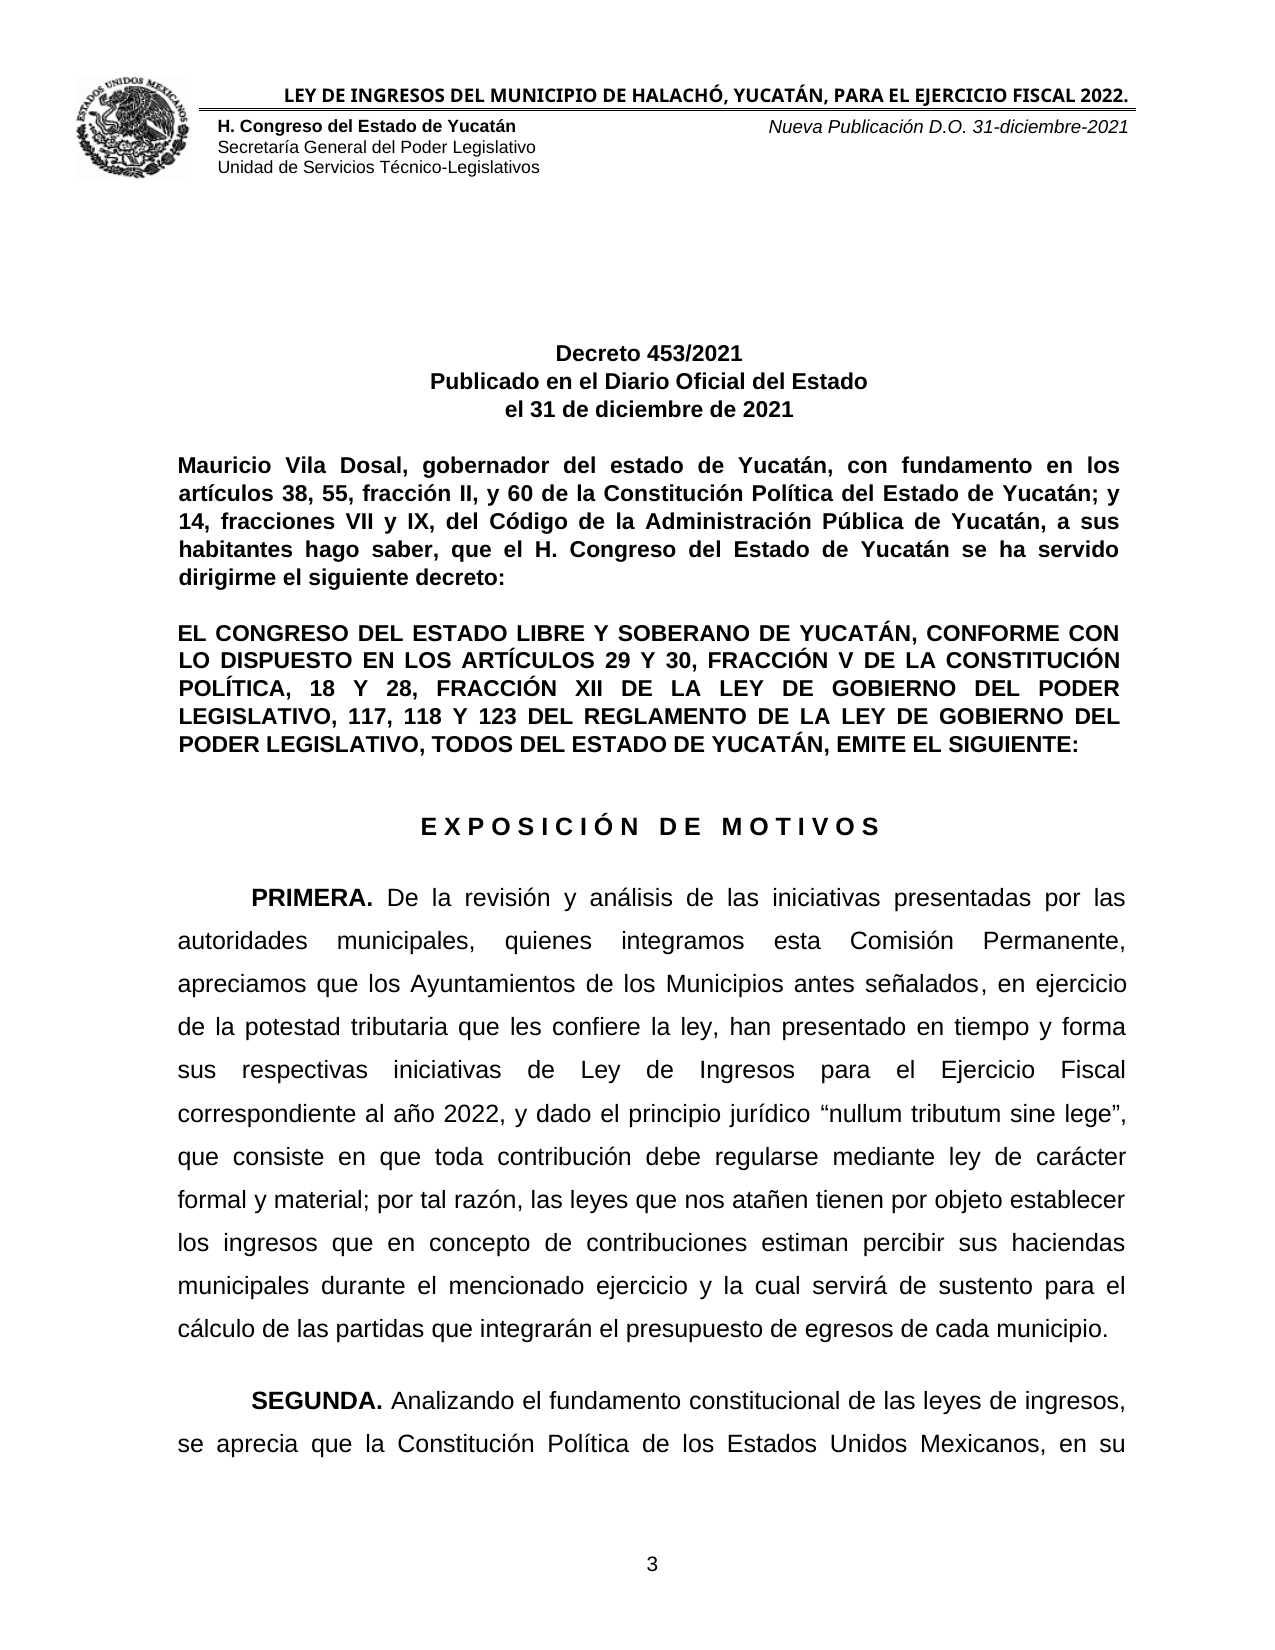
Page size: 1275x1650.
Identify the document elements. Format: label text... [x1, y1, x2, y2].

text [177, 1386, 1127, 1458]
text Decreto 453/2021 [177, 340, 1121, 367]
text Publicado en el Diario Oficial del Estado [177, 368, 1121, 395]
text E X P O S I C I Ó N D E M O T I V O S [177, 812, 1122, 841]
text el 31 de diciembre de 2021 [177, 396, 1121, 423]
text PRIMERA. De la revisión y análisis de las iniciativas presentadas por las autoridades municipales, quienes integramos esta Comisión Permanente, apreciamos que los Ayuntamientos de los Municipios antes señalados, en ejercicio de la potestad tributaria que les confiere la ley, han presentado en tiempo y forma sus respectivas iniciativas de Ley de Ingresos para el Ejercicio Fiscal correspondiente al año 2022, y dado el principio jurídico “nullum tributum sine lege”, que consiste en que toda contribución debe regularse mediante ley de carácter formal y material; por tal razón, las leyes que nos atañen tienen por objeto establecer los ingresos que en concepto de contribuciones estiman percibir sus haciendas municipales durante el mencionado ejercicio y la cual servirá de sustento para el cálculo de las partidas que integrarán el presupuesto de egresos de cada municipio. [177, 883, 1127, 1343]
text EL CONGRESO DEL ESTADO LIBRE Y SOBERANO DE YUCATÁN, CONFORME CON LO DISPUESTO EN LOS ARTÍCULOS 29 Y 30, FRACCIÓN V DE LA CONSTITUCIÓN POLÍTICA, 18 Y 28, FRACCIÓN XII DE LA LEY DE GOBIERNO DEL PODER LEGISLATIVO, 117, 118 Y 123 DEL REGLAMENTO DE LA LEY DE GOBIERNO DEL PODER LEGISLATIVO, TODOS DEL ESTADO DE YUCATÁN, EMITE EL SIGUIENTE: [177, 619, 1121, 758]
text Mauricio Vila Dosal, gobernador del estado de Yucatán, con fundamento en los artículos 38, 55, fracción II, y 60 de la Constitución Política del Estado de Yucatán; y 14, fracciones VII y IX, del Código de la Administración Pública de Yucatán, a sus habitantes hago saber, que el H. Congreso del Estado de Yucatán se ha servido dirigirme el siguiente decreto: [177, 452, 1121, 590]
